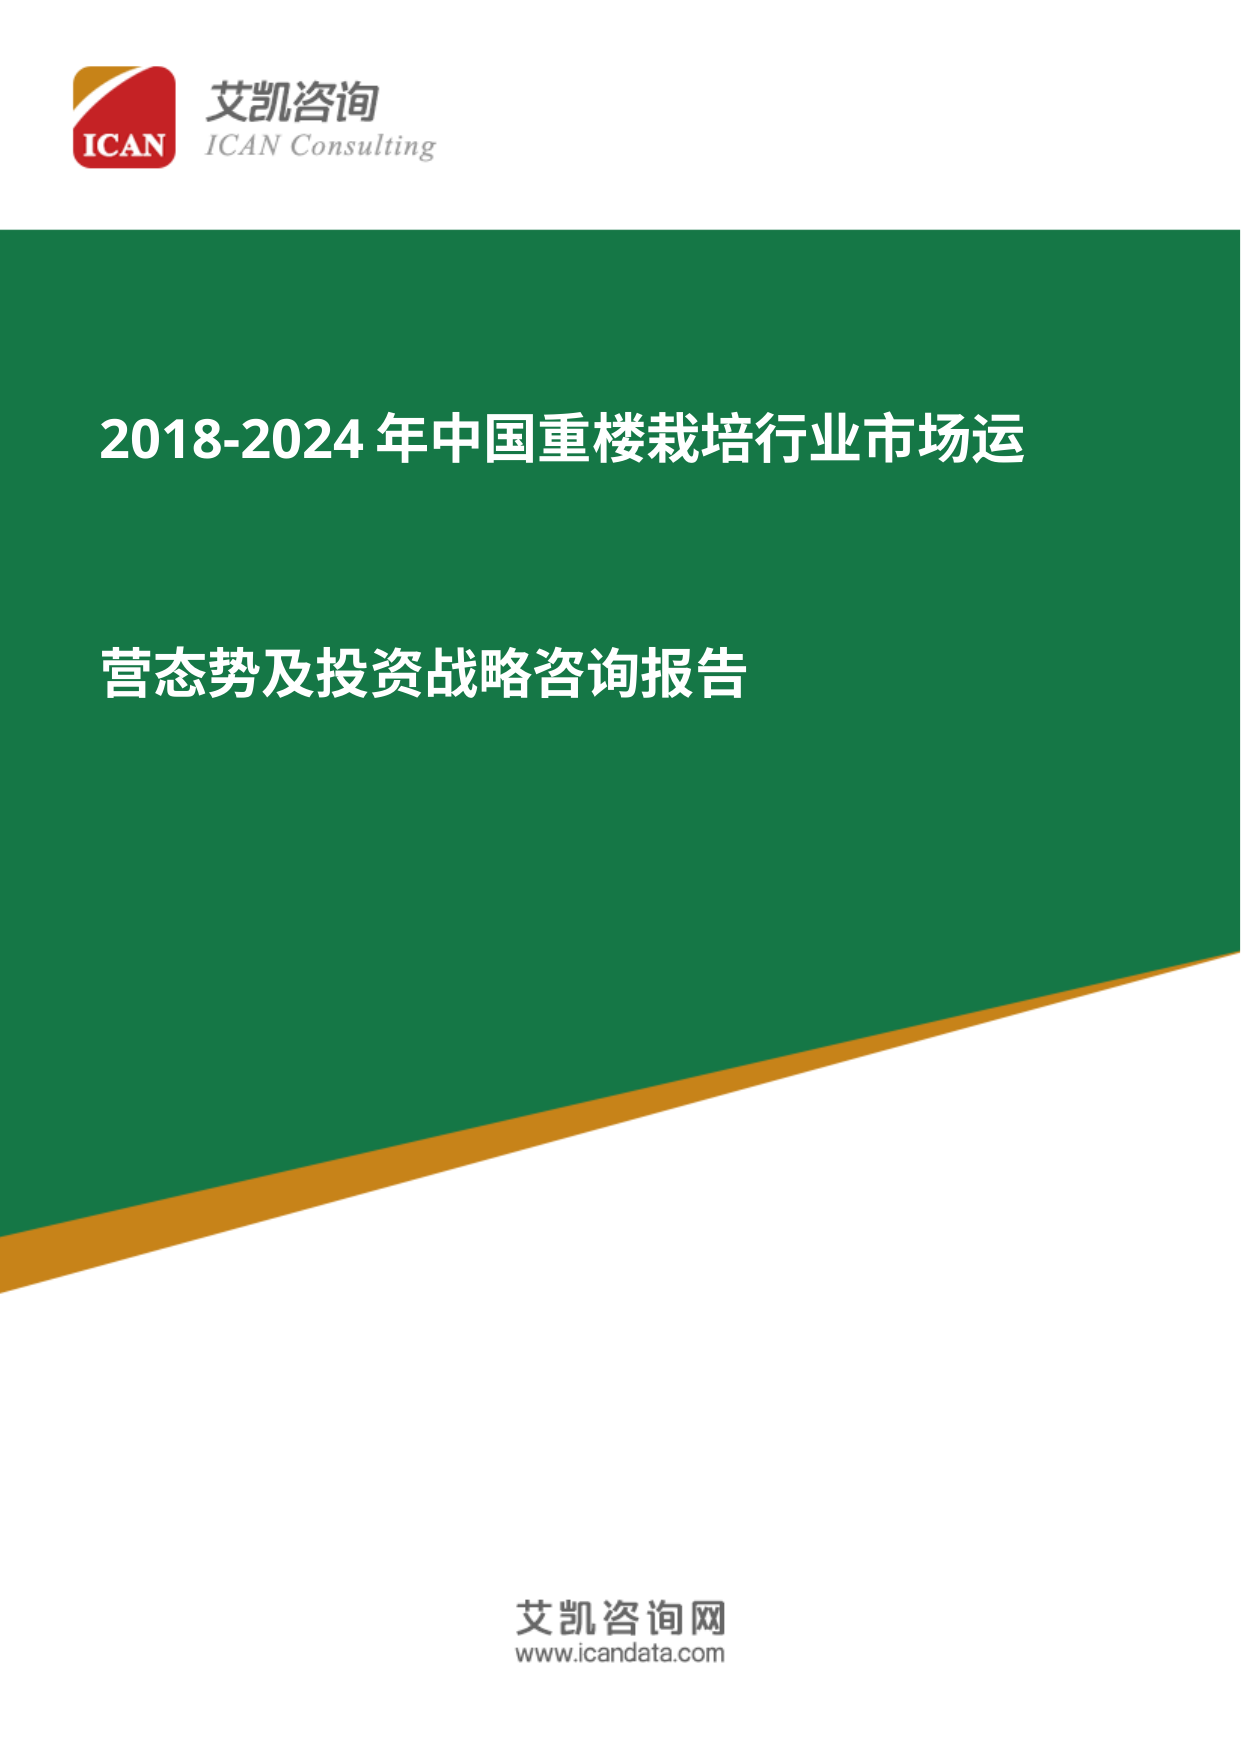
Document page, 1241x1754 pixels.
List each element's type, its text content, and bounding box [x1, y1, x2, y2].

subtitle 2018-2024年中国重楼栽培行业市场运营态势及投资战略咨询报告 [99, 386, 1053, 718]
picture [0, 5, 1241, 1754]
